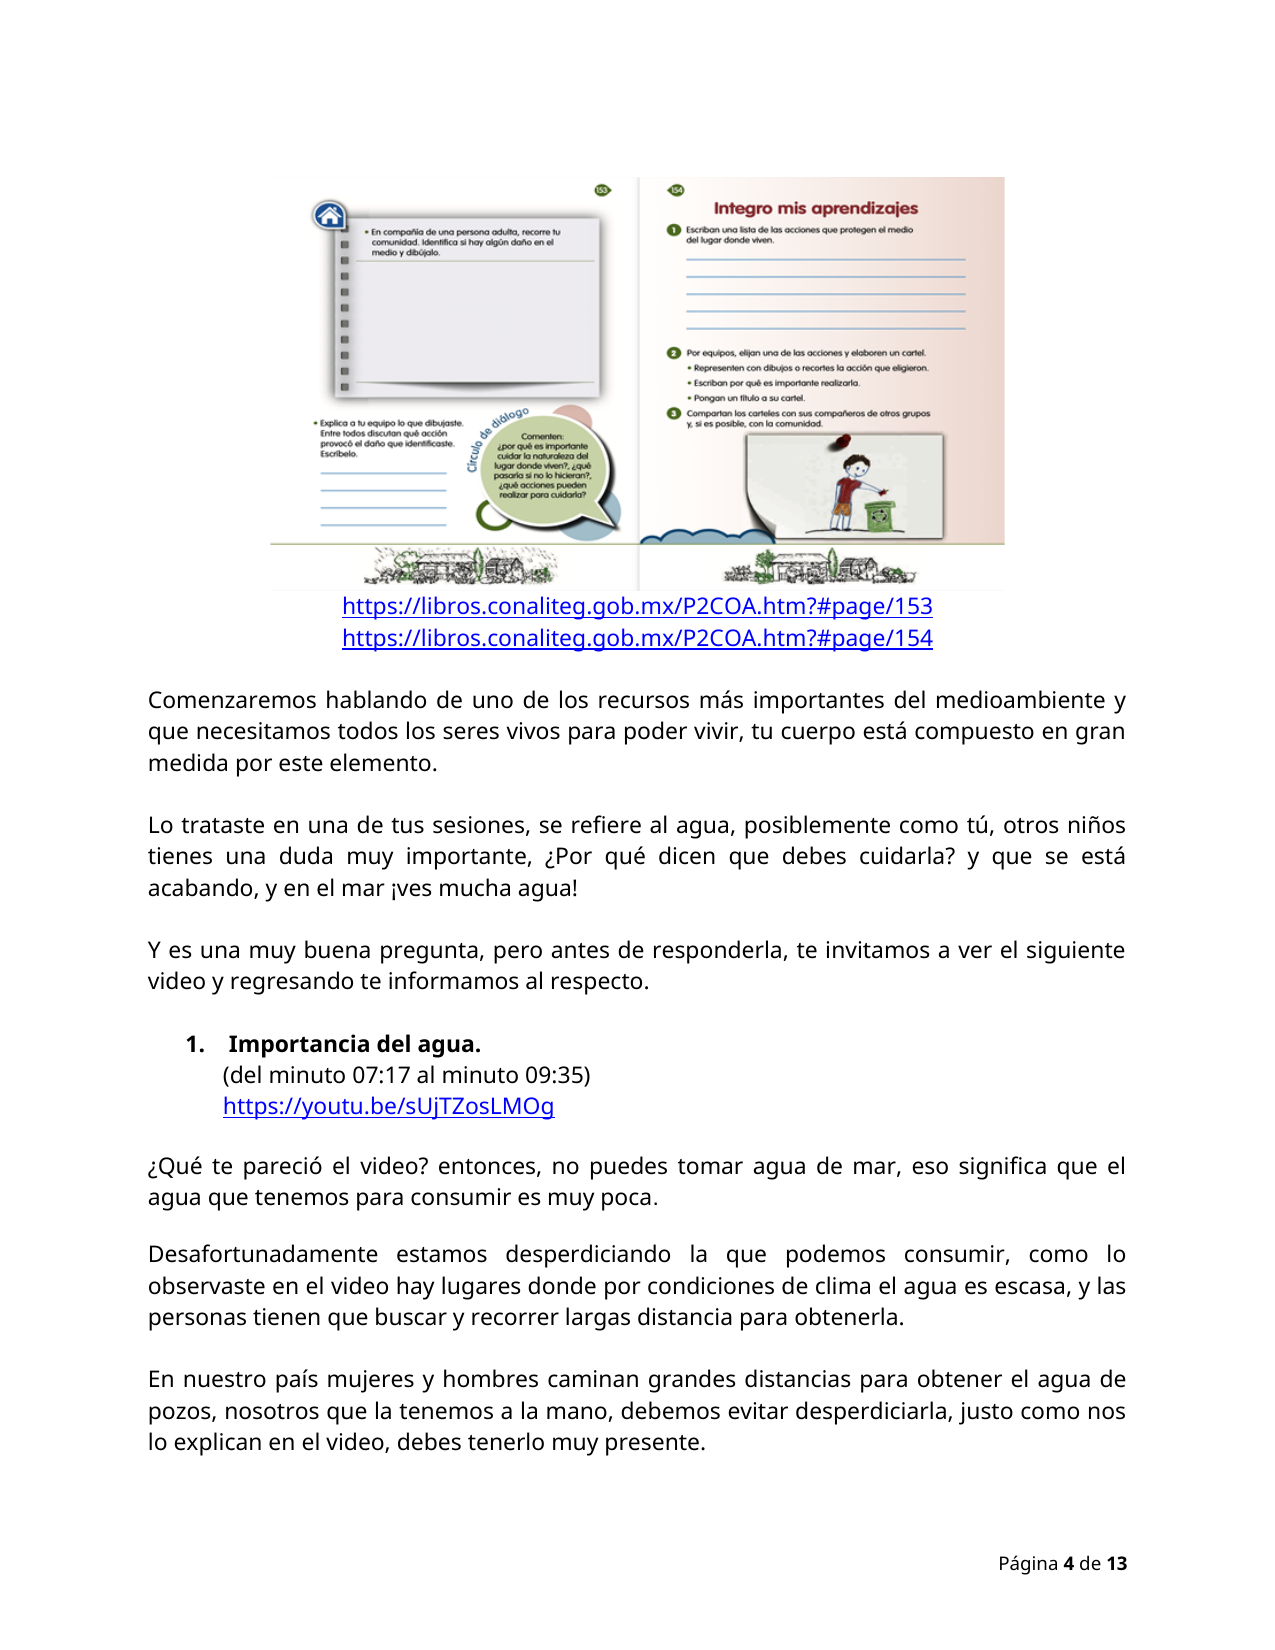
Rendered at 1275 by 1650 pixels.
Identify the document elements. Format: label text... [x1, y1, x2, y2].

text En nuestro país mujeres y hombres caminan grandes distancias para obtener el agua de pozos, nosotros que la tenemos a la mano, debemos evitar desperdiciarla, justo como nos lo explican en el video, debes tenerlo muy presente. [148, 1363, 1127, 1457]
list (del minuto 07:17 al minuto 09:35) [223, 1059, 1127, 1090]
text Comenzaremos hablando de uno de los recursos más importantes del medioambiente y que necesitamos todos los seres vivos para poder vivir, tu cuerpo está compuesto en gran medida por este elemento. [148, 684, 1127, 778]
text Lo trataste en una de tus sesiones, se refiere al agua, posiblemente como tú, otros niños tienes una duda muy importante, ¿Por qué dicen que debes cuidarla? y que se está acabando, y en el mar ¡ves mucha agua! [148, 809, 1127, 903]
text https://libros.conaliteg.gob.mx/P2COA.htm?#page/154 [148, 622, 1127, 653]
text https://libros.conaliteg.gob.mx/P2COA.htm?#page/153 [148, 590, 1127, 622]
picture [270, 177, 1005, 591]
list Importancia del agua. [185, 1028, 1127, 1059]
text Desafortunadamente estamos desperdiciando la que podemos consumir, como lo observaste en el video hay lugares donde por condiciones de clima el agua es escasa, y las personas tienen que buscar y recorrer largas distancia para obtenerla. [148, 1238, 1127, 1332]
text ¿Qué te pareció el video? entonces, no puedes tomar agua de mar, eso significa que el agua que tenemos para consumir es muy poca. [148, 1149, 1127, 1212]
list https://youtu.be/sUjTZosLMOg [223, 1090, 1127, 1122]
text Y es una muy buena pregunta, pero antes de responderla, te invitamos a ver el siguiente video y regresando te informamos al respecto. [148, 934, 1127, 997]
